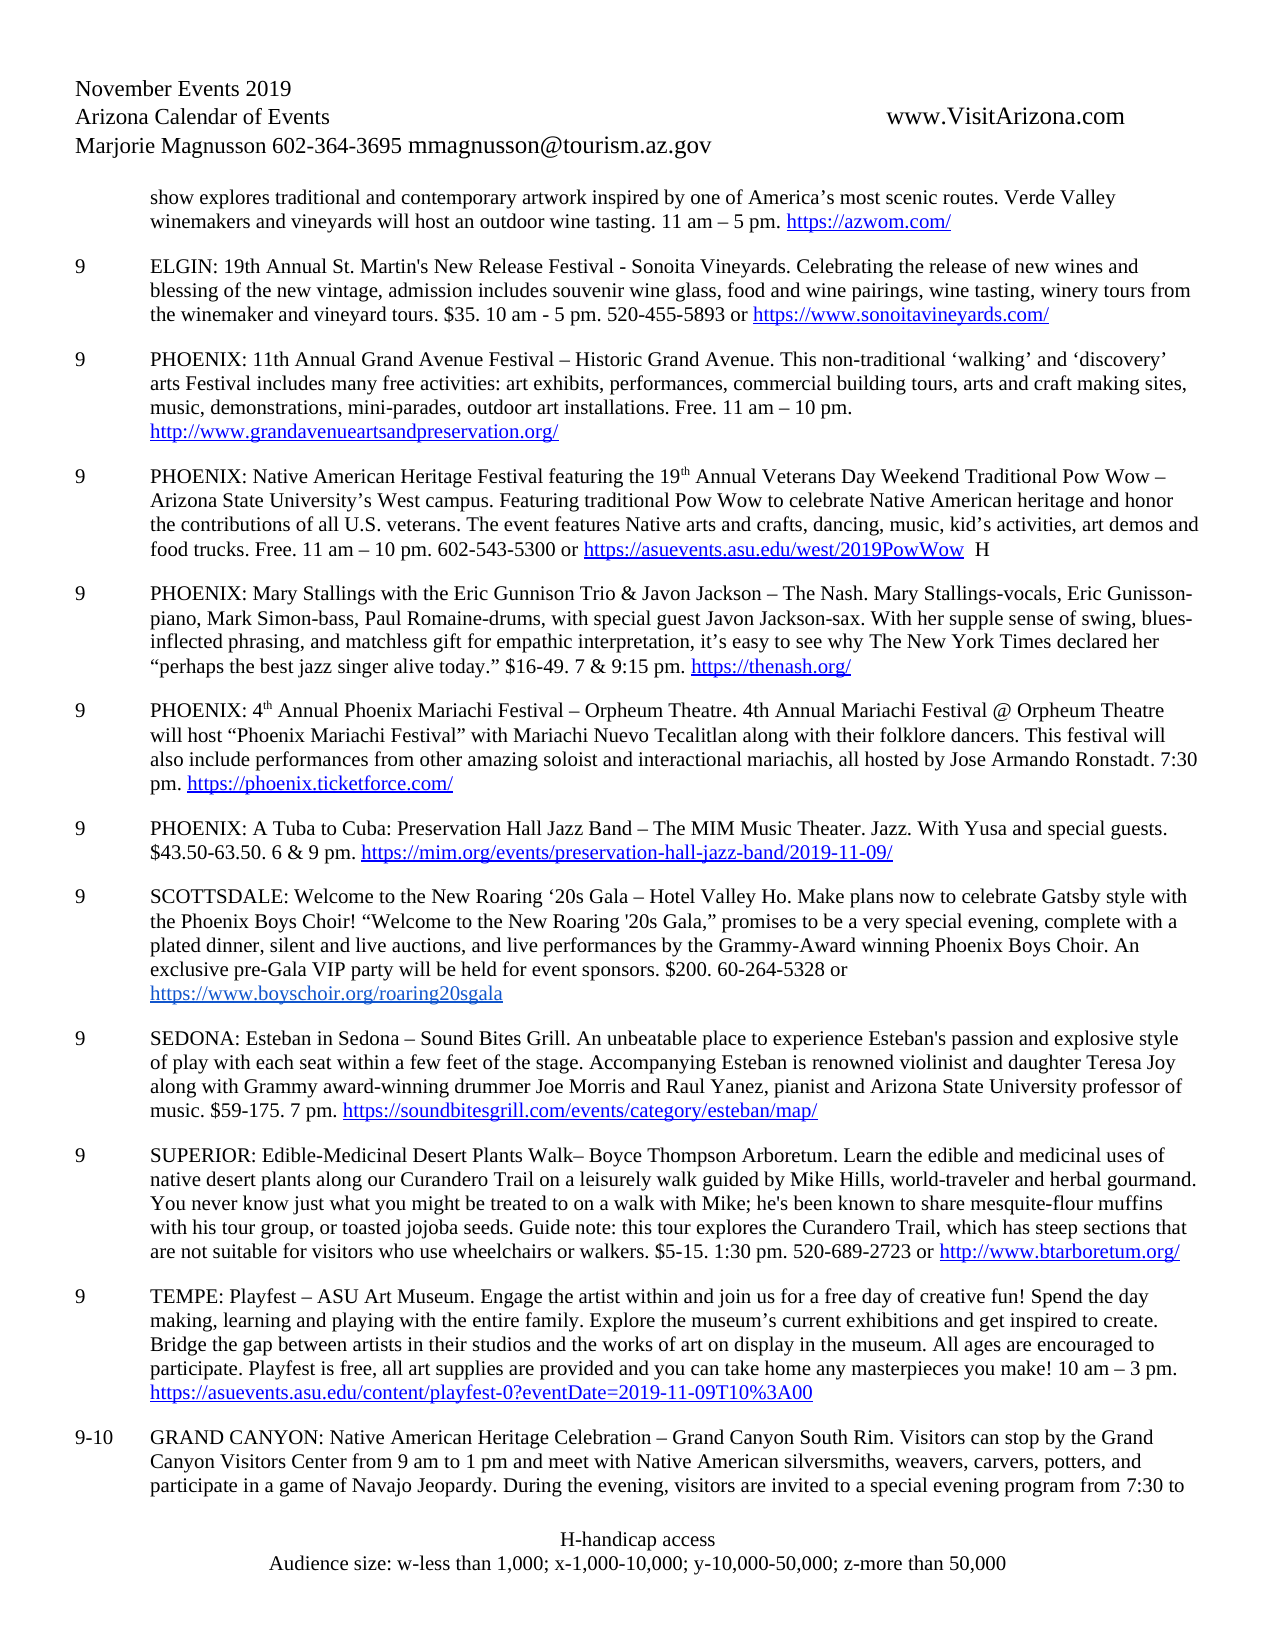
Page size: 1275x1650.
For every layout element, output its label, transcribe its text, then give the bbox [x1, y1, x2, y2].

text 9 SUPERIOR: Edible-Medicinal Desert Plants Walk– Boyce Thompson Arboretum. Learn the edible and medicinal uses of native desert plants along our Curandero Trail on a leisurely walk guided by Mike Hills, world-traveler and herbal gourmand. You never know just what you might be treated to on a walk with Mike; he's been known to share mesquite-flour muffins with his tour group, or toasted jojoba seeds. Guide note: this tour explores the Curandero Trail, which has steep sections that are not suitable for visitors who use wheelchairs or walkers. $5-15. 1:30 pm. 520-689-2723 or http://www.btarboretum.org/ [75, 1143, 1200, 1263]
text 9 SEDONA: Esteban in Sedona – Sound Bites Grill. An unbeatable place to experience Esteban's passion and explosive style of play with each seat within a few feet of the stage. Accompanying Esteban is renowned violinist and daughter Teresa Joy along with Grammy award-winning drummer Joe Morris and Raul Yanez, pianist and Arizona State University professor of music. $59-175. 7 pm. https://soundbitesgrill.com/events/category/esteban/map/ [75, 1026, 1200, 1122]
text 9 PHOENIX: 4th Annual Phoenix Mariachi Festival – Orpheum Theatre. 4th Annual Mariachi Festival @ Orpheum Theatre will host “Phoenix Mariachi Festival” with Mariachi Nuevo Tecalitlan along with their folklore dancers. This festival will also include performances from other amazing soloist and interactional mariachis, all hosted by Jose Armando Ronstadt. 7:30 pm. https://phoenix.ticketforce.com/ [75, 698, 1200, 795]
text 9 PHOENIX: A Tuba to Cuba: Preservation Hall Jazz Band – The MIM Music Theater. Jazz. With Yusa and special guests. $43.50-63.50. 6 & 9 pm. https://mim.org/events/preservation-hall-jazz-band/2019-11-09/ [75, 816, 1200, 864]
text 9 ELGIN: 19th Annual St. Martin's New Release Festival - Sonoita Vineyards. Celebrating the release of new wines and blessing of the new vintage, admission includes souvenir wine glass, food and wine pairings, wine tasting, winery tours from the winemaker and vineyard tours. $35. 10 am - 5 pm. 520-455-5893 or https://www.sonoitavineyards.com/ [75, 254, 1200, 326]
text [75, 1425, 1200, 1497]
text 9 SCOTTSDALE: Welcome to the New Roaring ‘20s Gala – Hotel Valley Ho. Make plans now to celebrate Gatsby style with the Phoenix Boys Choir! “Welcome to the New Roaring '20s Gala,” promises to be a very special evening, complete with a plated dinner, silent and live auctions, and live performances by the Grammy-Award winning Phoenix Boys Choir. An exclusive pre-Gala VIP party will be held for event sponsors. $200. 60-264-5328 or https://www.boyschoir.org/roaring20sgala [75, 884, 1200, 1005]
text 9 PHOENIX: Native American Heritage Festival featuring the 19th Annual Veterans Day Weekend Traditional Pow Wow – Arizona State University’s West campus. Featuring traditional Pow Wow to celebrate Native American heritage and honor the contributions of all U.S. veterans. The event features Native arts and crafts, dancing, music, kid’s activities, art demos and food trucks. Free. 11 am – 10 pm. 602-543-5300 or https://asuevents.asu.edu/west/2019PowWow H [75, 464, 1200, 561]
text 9 PHOENIX: 11th Annual Grand Avenue Festival – Historic Grand Avenue. This non-traditional ‘walking’ and ‘discovery’ arts Festival includes many free activities: art exhibits, performances, commercial building tours, arts and craft making sites, music, demonstrations, mini-parades, outdoor art installations. Free. 11 am – 10 pm. http://www.grandavenueartsandpreservation.org/ [75, 347, 1200, 443]
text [75, 185, 1200, 233]
text 9 TEMPE: Playfest – ASU Art Museum. Engage the artist within and join us for a free day of creative fun! Spend the day making, learning and playing with the entire family. Explore the museum’s current exhibitions and get inspired to create. Bridge the gap between artists in their studios and the works of art on display in the museum. All ages are encouraged to participate. Playfest is free, all art supplies are provided and you can take home any masterpieces you make! 10 am – 3 pm. https://asuevents.asu.edu/content/playfest-0?eventDate=2019-11-09T10%3A00 [75, 1284, 1200, 1404]
text 9 PHOENIX: Mary Stallings with the Eric Gunnison Trio & Javon Jackson – The Nash. Mary Stallings-vocals, Eric Gunisson-piano, Mark Simon-bass, Paul Romaine-drums, with special guest Javon Jackson-sax. With her supple sense of swing, blues-inflected phrasing, and matchless gift for empathic interpretation, it’s easy to see why The New York Times declared her “perhaps the best jazz singer alive today.” $16-49. 7 & 9:15 pm. https://thenash.org/ [75, 581, 1200, 678]
